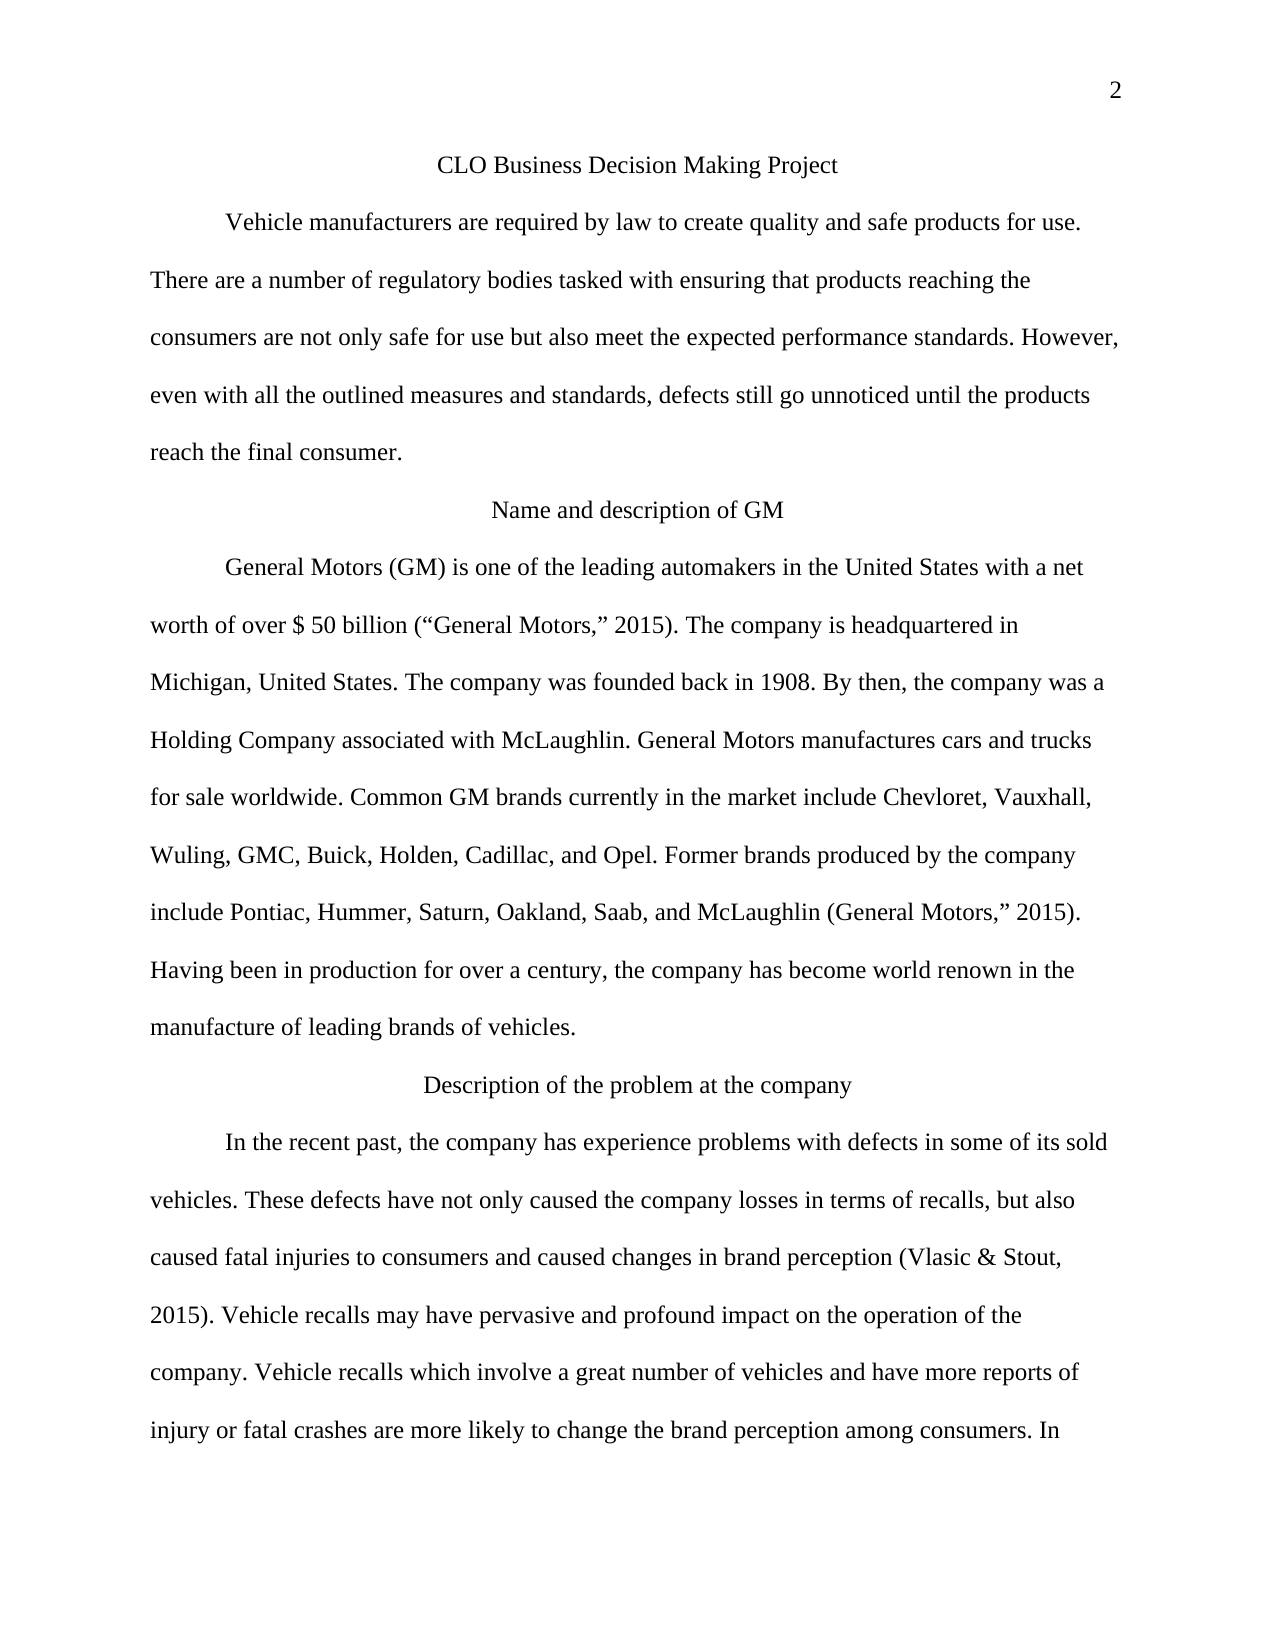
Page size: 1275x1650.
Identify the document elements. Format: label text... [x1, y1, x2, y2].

subtitle CLO Business Decision Making Project [150, 150, 1125, 179]
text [150, 1127, 1125, 1444]
text Name and description of GM [150, 495, 1125, 524]
text Vehicle manufacturers are required by law to create quality and safe products for use. There are a number of regulatory bodies tasked with ensuring that products reaching the consumers are not only safe for use but also meet the expected performance standards. However, even with all the outlined measures and standards, defects still go unnoticed until the products reach the final consumer. [150, 207, 1125, 466]
text Description of the problem at the company [150, 1070, 1125, 1099]
text General Motors (GM) is one of the leading automakers in the United States with a net worth of over $ 50 billion (“General Motors,” 2015). The company is headquartered in Michigan, United States. The company was founded back in 1908. By then, the company was a Holding Company associated with McLaughlin. General Motors manufactures cars and trucks for sale worldwide. Common GM brands currently in the market include Chevloret, Vauxhall, Wuling, GMC, Buick, Holden, Cadillac, and Opel. Former brands produced by the company include Pontiac, Hummer, Saturn, Oakland, Saab, and McLaughlin (General Motors,” 2015). Having been in production for over a century, the company has become world renown in the manufacture of leading brands of vehicles. [150, 552, 1125, 1041]
